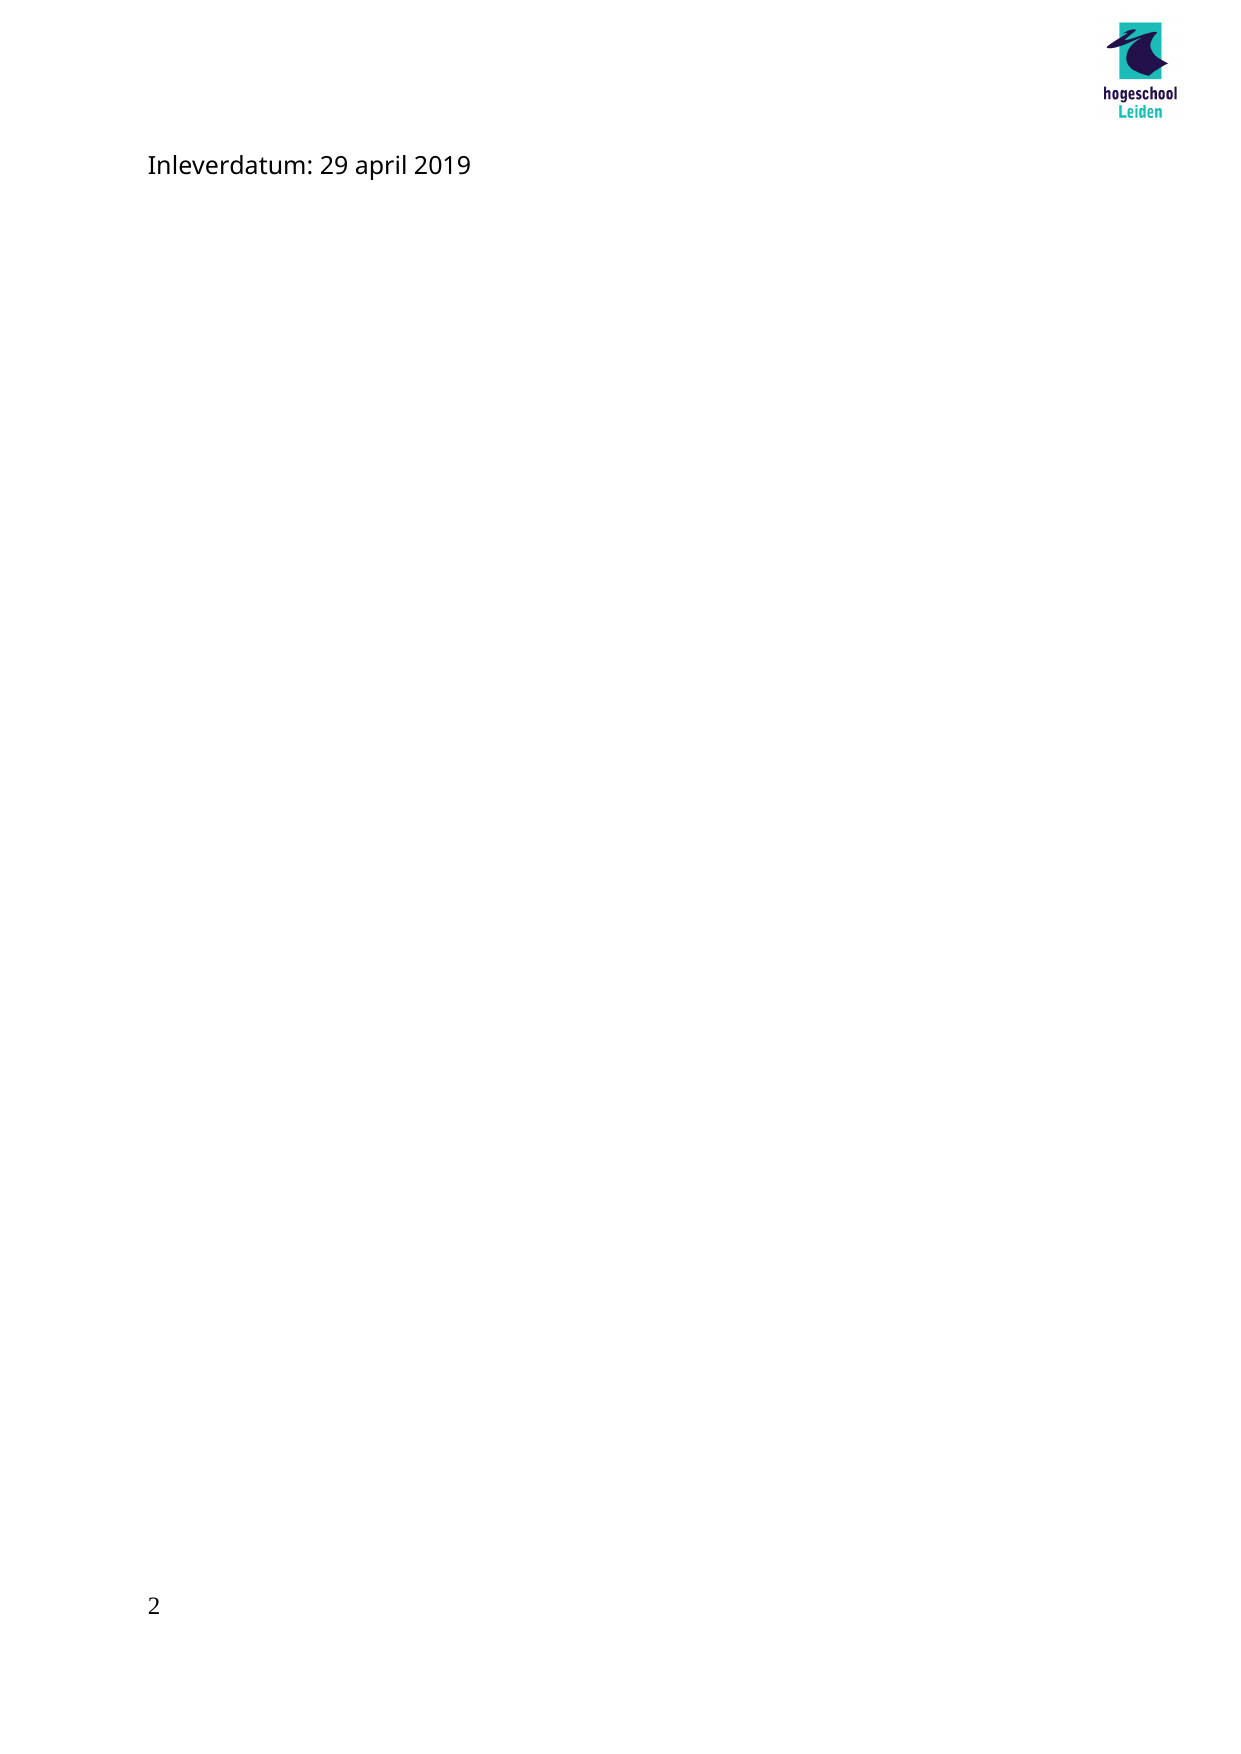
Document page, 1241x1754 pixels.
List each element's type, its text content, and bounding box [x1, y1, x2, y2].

picture [1091, 9, 1189, 132]
text Inleverdatum: 29 april 2019 [148, 148, 1093, 182]
